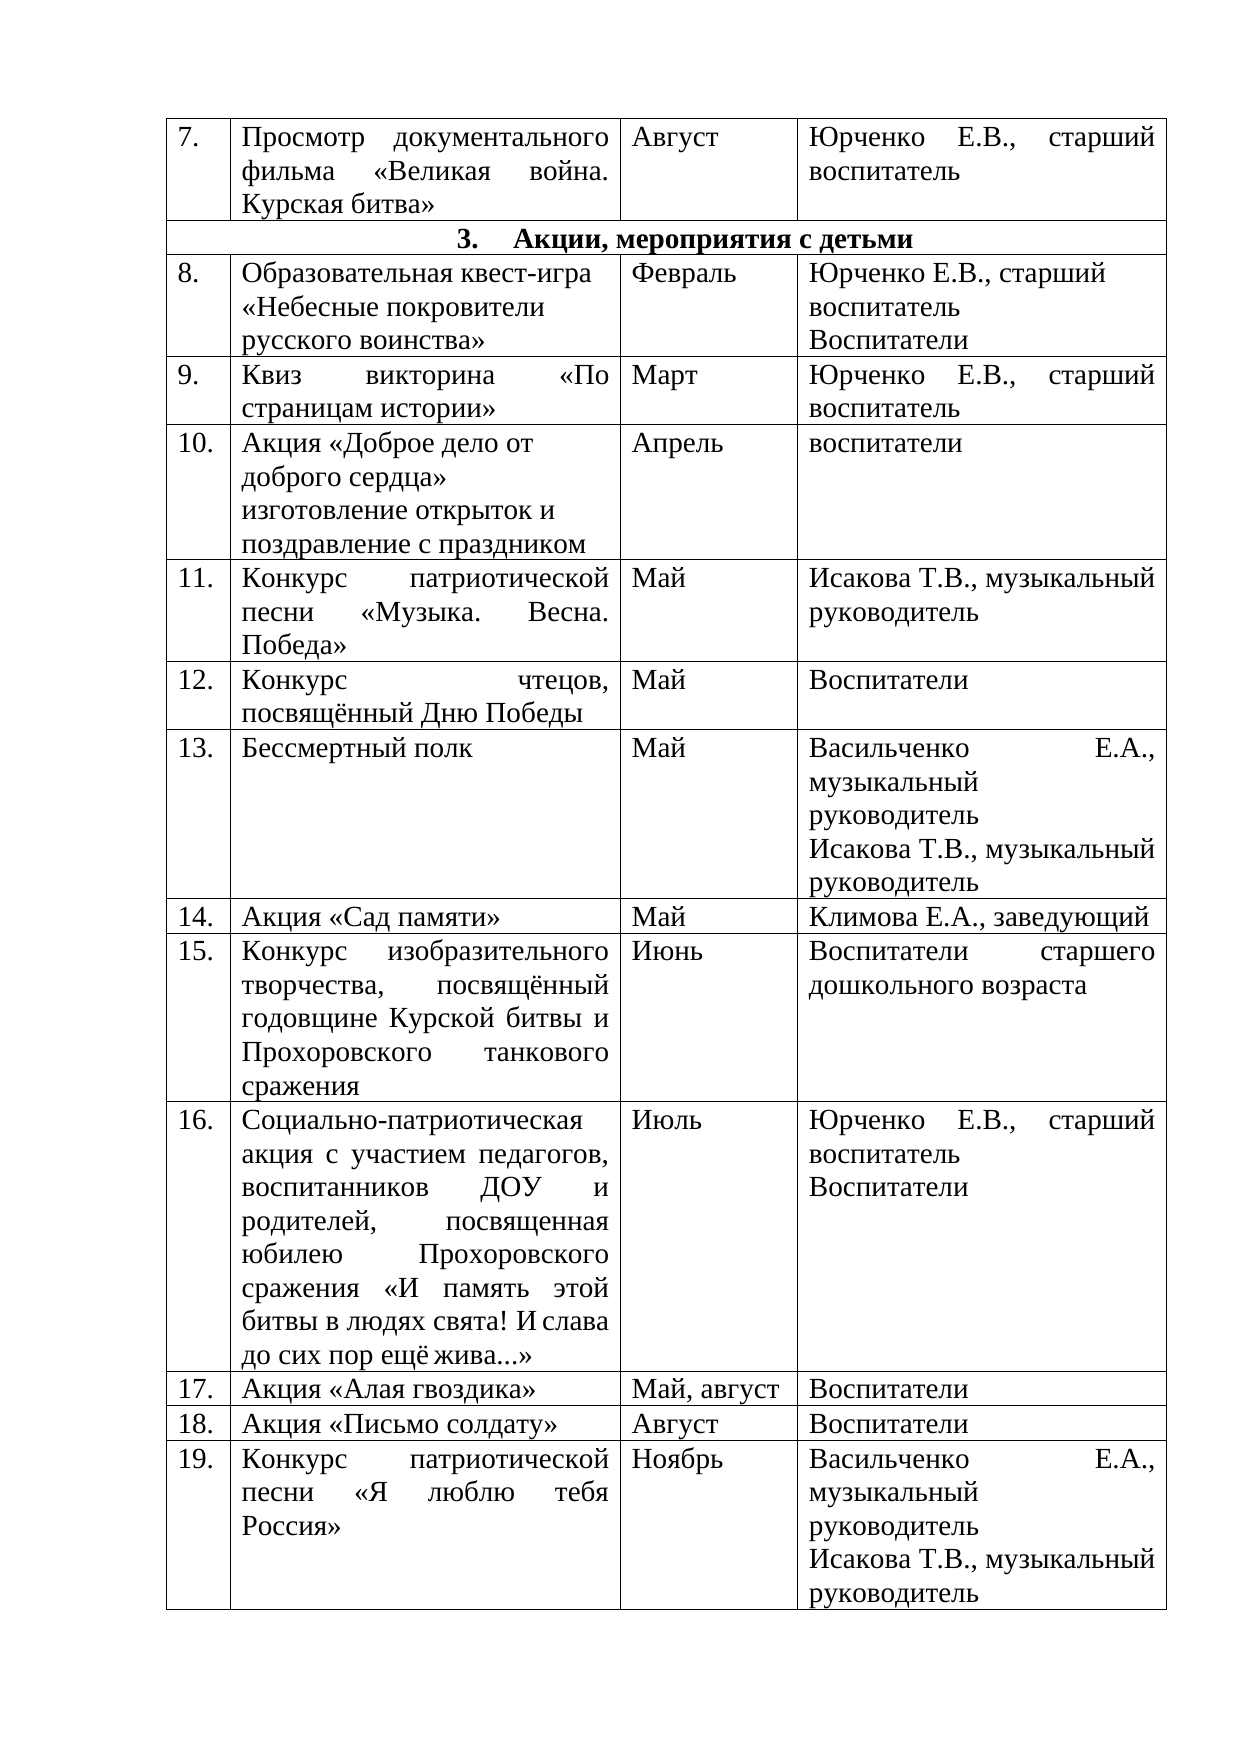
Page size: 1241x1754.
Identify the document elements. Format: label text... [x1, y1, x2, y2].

table_cell Акция «Алая гвоздика» [231, 1372, 620, 1405]
table_cell Климова Е.А., заведующий [798, 899, 1166, 932]
table_cell [167, 934, 230, 1101]
table_cell Бессмертный полк [231, 730, 620, 898]
table_cell Акция «Сад памяти» [231, 899, 620, 932]
table_cell Июнь [621, 934, 797, 1101]
table_cell Акции, мероприятия с детьми [167, 221, 1166, 254]
table_cell Акция «Доброе дело от доброго сердца» изготовление открыток и поздравление с праздником [231, 425, 620, 559]
table_cell Конкурс патриотической песни «Музыка. Весна. Победа» [231, 560, 620, 661]
table_cell Май [621, 560, 797, 661]
table_cell Воспитатели [798, 1372, 1166, 1405]
table_cell [167, 730, 230, 898]
table_cell Просмотр документального фильма «Великая война. Курская битва» [231, 119, 620, 220]
table_cell [167, 1441, 230, 1608]
table_cell [167, 662, 230, 729]
table_cell Образовательная квест-игра «Небесные покровители русского воинства» [231, 255, 620, 356]
table_cell Васильченко Е.А., музыкальный руководитель Исакова Т.В., музыкальный руководитель [798, 730, 1166, 898]
table_cell [167, 119, 230, 220]
table_cell [167, 1102, 230, 1371]
table_cell Февраль [621, 255, 797, 356]
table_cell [231, 1441, 620, 1608]
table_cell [798, 1441, 1166, 1608]
table_cell Июль [621, 1102, 797, 1371]
table_cell Август [621, 1406, 797, 1440]
table_cell Май [621, 899, 797, 932]
table_cell [167, 560, 230, 661]
table_cell [167, 255, 230, 356]
table_cell Юрченко Е.В., старший воспитатель [798, 119, 1166, 220]
table_cell Юрченко Е.В., старший воспитатель [798, 357, 1166, 424]
table_cell Ноябрь [621, 1441, 797, 1608]
table_cell Исакова Т.В., музыкальный руководитель [798, 560, 1166, 661]
table_cell Воспитатели старшего дошкольного возраста [798, 934, 1166, 1101]
table_cell Конкурс чтецов, посвящённый Дню Победы [231, 662, 620, 729]
table_cell Май [621, 730, 797, 898]
table_cell [167, 357, 230, 424]
table_cell Воспитатели [798, 1406, 1166, 1440]
table_cell Воспитатели [798, 662, 1166, 729]
table_cell Март [621, 357, 797, 424]
table_cell Конкурс изобразительного творчества, посвящённый годовщине Курской битвы и Прохоровского танкового сражения [231, 934, 620, 1101]
table_cell Квиз викторина «По страницам истории» [231, 357, 620, 424]
table_cell [167, 1406, 230, 1440]
table_cell Август [621, 119, 797, 220]
table_cell [167, 899, 230, 932]
table_cell [167, 425, 230, 559]
table_cell [167, 1372, 230, 1405]
table_cell Акция «Письмо солдату» [231, 1406, 620, 1440]
table_cell Юрченко Е.В., старший воспитатель Воспитатели [798, 255, 1166, 356]
table_cell Юрченко Е.В., старший воспитатель Воспитатели [798, 1102, 1166, 1371]
table_cell Социально-патриотическая акция с участием педагогов, воспитанников ДОУ и родителей, посвященная юбилею Прохоровского сражения «И память этой битвы в людях свята! И слава до сих пор ещё жива...» [231, 1102, 620, 1371]
table_cell воспитатели [798, 425, 1166, 559]
table_cell Май [621, 662, 797, 729]
table_cell Май, август [621, 1372, 797, 1405]
table_cell Апрель [621, 425, 797, 559]
